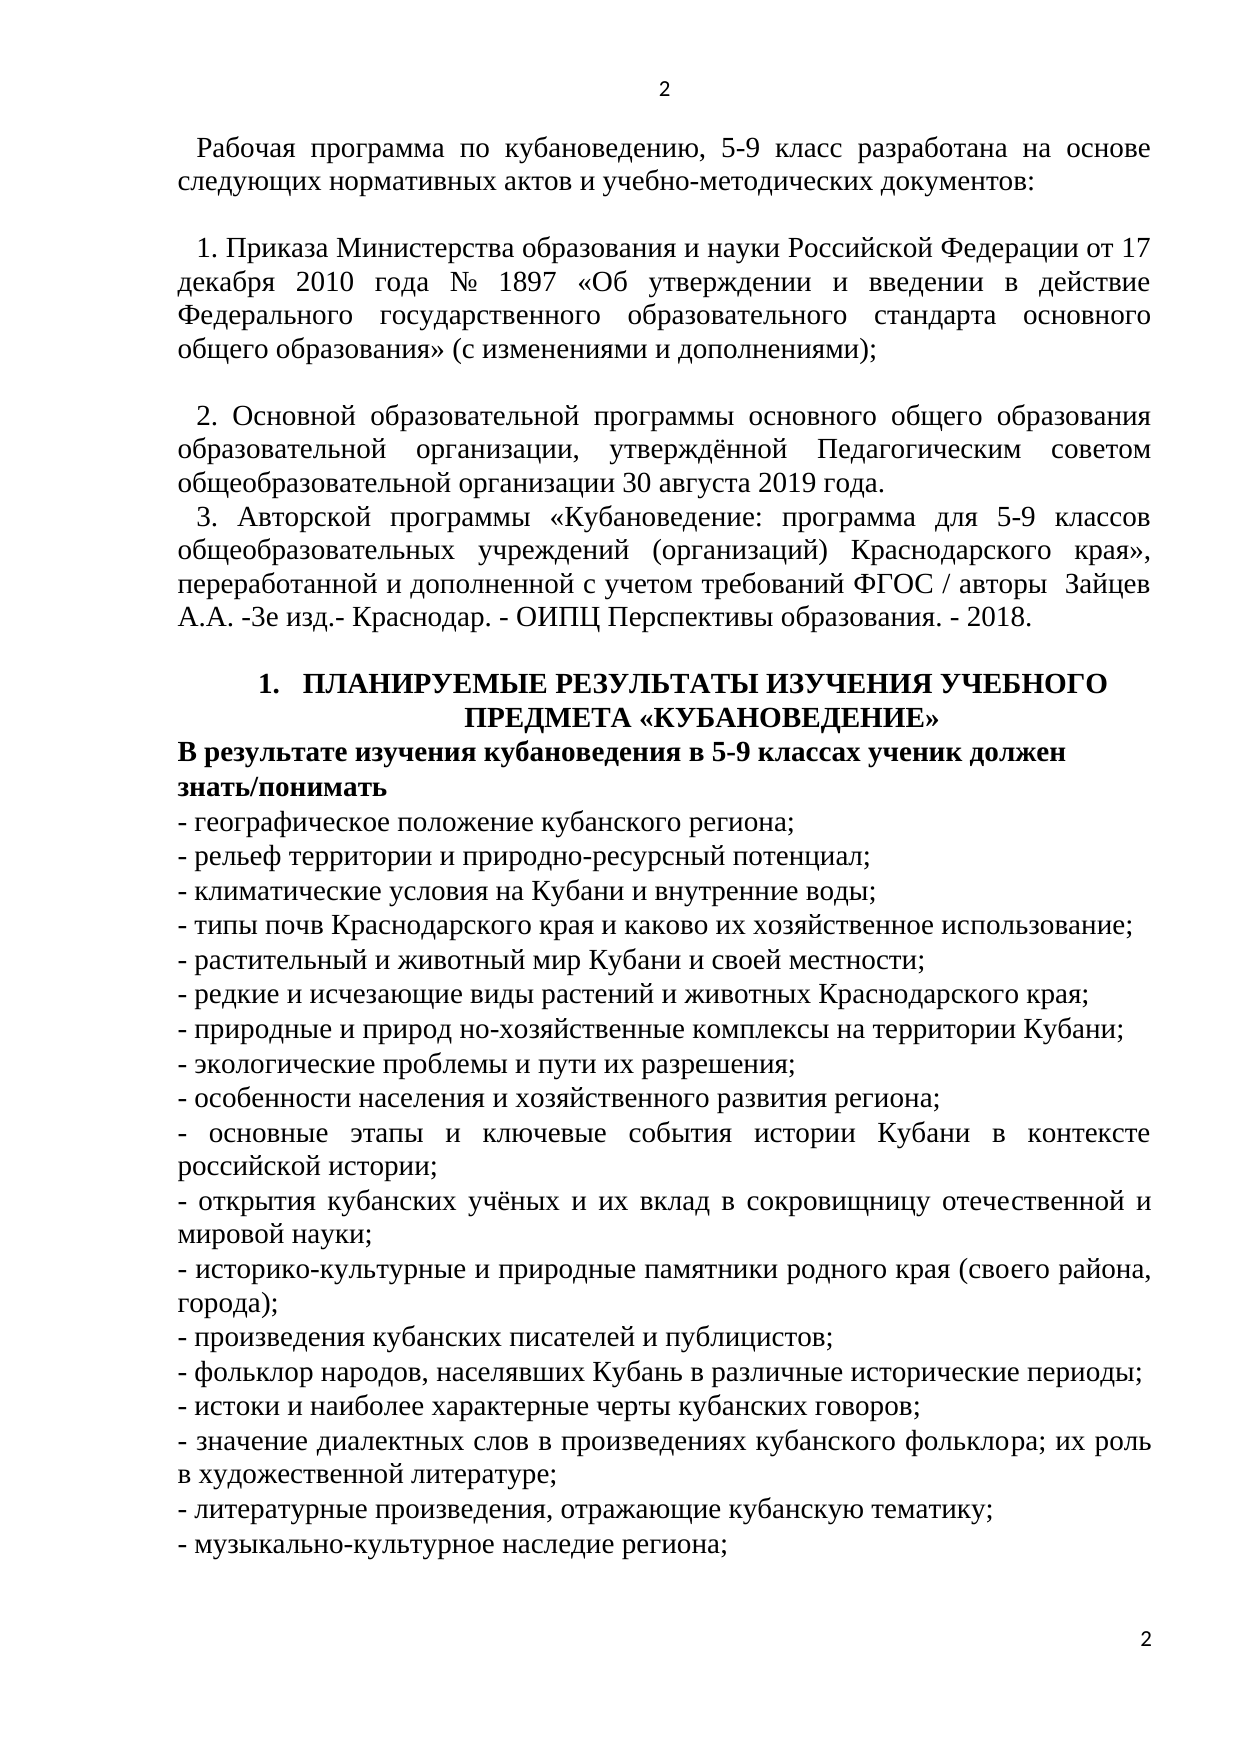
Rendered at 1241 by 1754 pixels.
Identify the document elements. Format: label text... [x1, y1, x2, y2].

list ПЛАНИРУЕМЫЕ РЕЗУЛЬТАТЫ ИЗУЧЕНИЯ УЧЕБНОГО ПРЕДМЕТА «КУБАНОВЕДЕНИЕ» [215, 666, 1152, 733]
text В результате изучения кубановедения в 5-9 классах ученик должен [177, 734, 1152, 768]
text знать/понимать [177, 769, 1152, 803]
text 2. Основной образовательной программы основного общего образования образовательной организации, утверждённой Педагогическим советом общеобразовательной организации 30 августа 2019 года. [177, 398, 1152, 499]
text 3. Авторской программы «Кубановедение: программа для 5-9 классов общеобразовательных учреждений (организаций) Краснодарского края», переработанной и дополненной с учетом требований ФГОС / авторы Зайцев А.А. -3е изд.- Краснодар. - ОИПЦ Перспективы образования. - 2018. [177, 499, 1152, 633]
text - произведения кубанских писателей и публицистов; [177, 1319, 1152, 1353]
text - редкие и исчезающие виды растений и животных Краснодарского края; [177, 977, 1152, 1010]
text - климатические условия на Кубани и внутренние воды; [177, 873, 1152, 906]
text - природные и природ но-хозяйственные комплексы на территории Кубани; [177, 1011, 1152, 1045]
text - историко-культурные и природные памятники родного края (своего района, города); [177, 1251, 1152, 1318]
text - рельеф территории и природно-ресурсный потенциал; [177, 838, 1152, 872]
text - типы почв Краснодарского края и каково их хозяйственное использование; [177, 907, 1152, 941]
text - основные этапы и ключевые события истории Кубани в контексте российской истории; [177, 1115, 1152, 1182]
text - истоки и наиболее характерные черты кубанских говоров; [177, 1388, 1152, 1422]
text - значение диалектных слов в произведениях кубанского фольклора; их роль в художественной литературе; [177, 1423, 1152, 1490]
text - растительный и животный мир Кубани и своей местности; [177, 942, 1152, 976]
text - экологические проблемы и пути их разрешения; [177, 1046, 1152, 1079]
text - особенности населения и хозяйственного развития региона; [177, 1080, 1152, 1114]
text - фольклор народов, населявших Кубань в различные исторические периоды; [177, 1354, 1152, 1387]
text - литературные произведения, отражающие кубанскую тематику; [177, 1491, 1152, 1525]
text - открытия кубанских учёных и их вклад в сокровищницу отечественной и мировой науки; [177, 1183, 1152, 1250]
text - музыкально-культурное наследие региона; [177, 1526, 1152, 1559]
text Рабочая программа по кубановедению, 5-9 класс разработана на основе следующих нормативных актов и учебно-методических документов: [177, 130, 1152, 197]
text 1. Приказа Министерства образования и науки Российской Федерации от 17 декабря 2010 года № 1897 «Об утверждении и введении в действие Федерального государственного образовательного стандарта основного общего образования» (с изменениями и дополнениями); [177, 230, 1152, 364]
text - географическое положение кубанского региона; [177, 804, 1152, 837]
